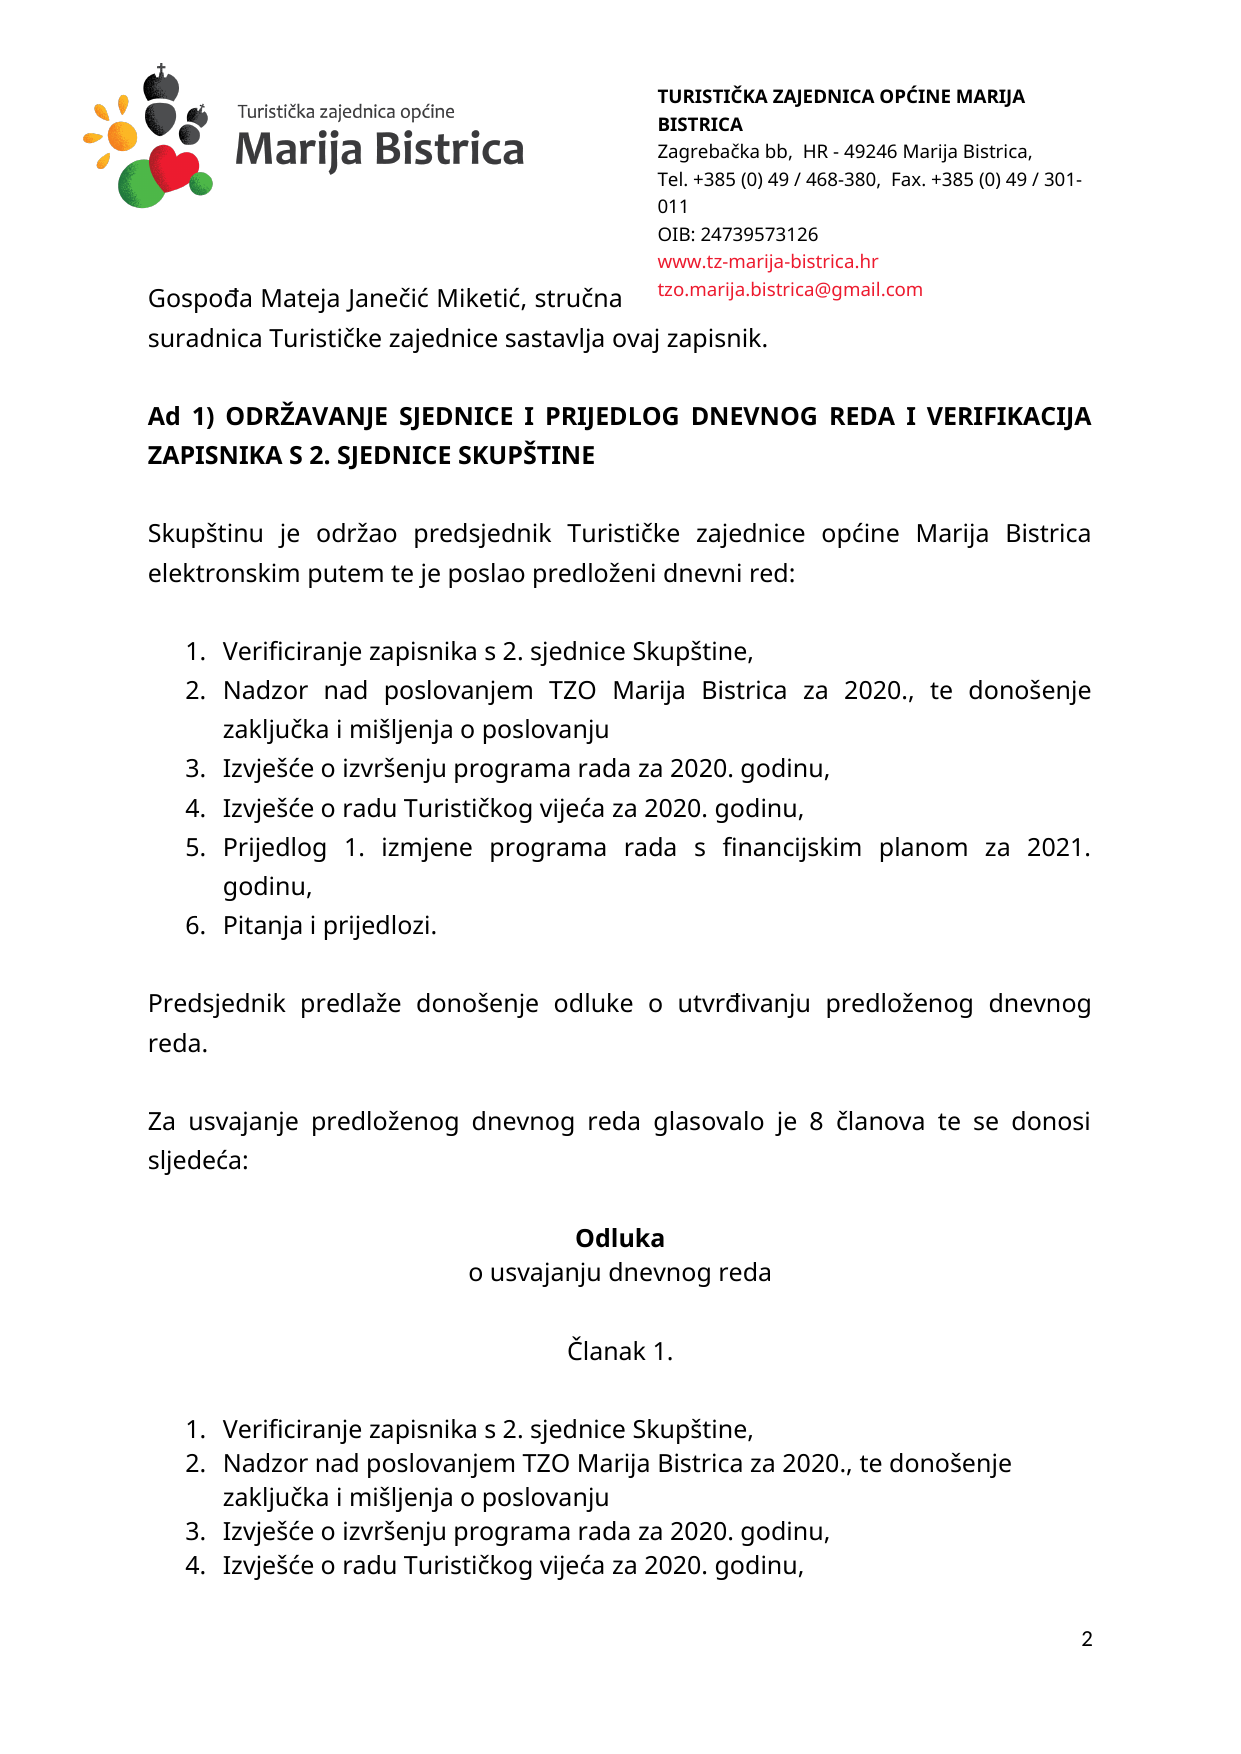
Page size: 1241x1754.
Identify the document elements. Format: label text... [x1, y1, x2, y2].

text Gospođa Mateja Janečić Miketić, stručna suradnica Turističke zajednice sastavlja ovaj zapisnik. [148, 281, 1093, 354]
list Nadzor nad poslovanjem TZO Marija Bistrica za 2020., te donošenje zaključka i mišljenja o poslovanju [185, 673, 1093, 746]
list Izvješće o radu Turističkog vijeća za 2020. godinu, [185, 1548, 1093, 1582]
list Prijedlog 1. izmjene programa rada s financijskim planom za 2021. godinu, [185, 829, 1093, 903]
text Članak 1. [148, 1333, 1093, 1367]
text Odluka [148, 1221, 1093, 1255]
text Skupštinu je održao predsjednik Turističke zajednice općine Marija Bistrica elektronskim putem te je poslao predloženi dnevni red: [148, 516, 1093, 589]
list Nadzor nad poslovanjem TZO Marija Bistrica za 2020., te donošenje zaključka i mišljenja o poslovanju [185, 1446, 1093, 1514]
text Predsjednik predlaže donošenje odluke o utvrđivanju predloženog dnevnog reda. [148, 986, 1093, 1059]
text Za usvajanje predloženog dnevnog reda glasovalo je 8 članova te se donosi sljedeća: [148, 1103, 1093, 1177]
list Pitanja i prijedlozi. [185, 908, 1093, 942]
picture [45, 12, 571, 263]
list Verificiranje zapisnika s 2. sjednice Skupštine, [185, 1412, 1093, 1446]
list Izvješće o izvršenju programa rada za 2020. godinu, [185, 1514, 1093, 1548]
list Verificiranje zapisnika s 2. sjednice Skupštine, [185, 633, 1093, 668]
list Izvješće o radu Turističkog vijeća za 2020. godinu, [185, 790, 1093, 824]
text Ad 1) ODRŽAVANJE SJEDNICE I PRIJEDLOG DNEVNOG REDA I VERIFIKACIJA ZAPISNIKA S 2. SJEDNICE SKUPŠTINE [148, 398, 1093, 472]
list Izvješće o izvršenju programa rada za 2020. godinu, [185, 751, 1093, 785]
text o usvajanju dnevnog reda [148, 1255, 1093, 1289]
